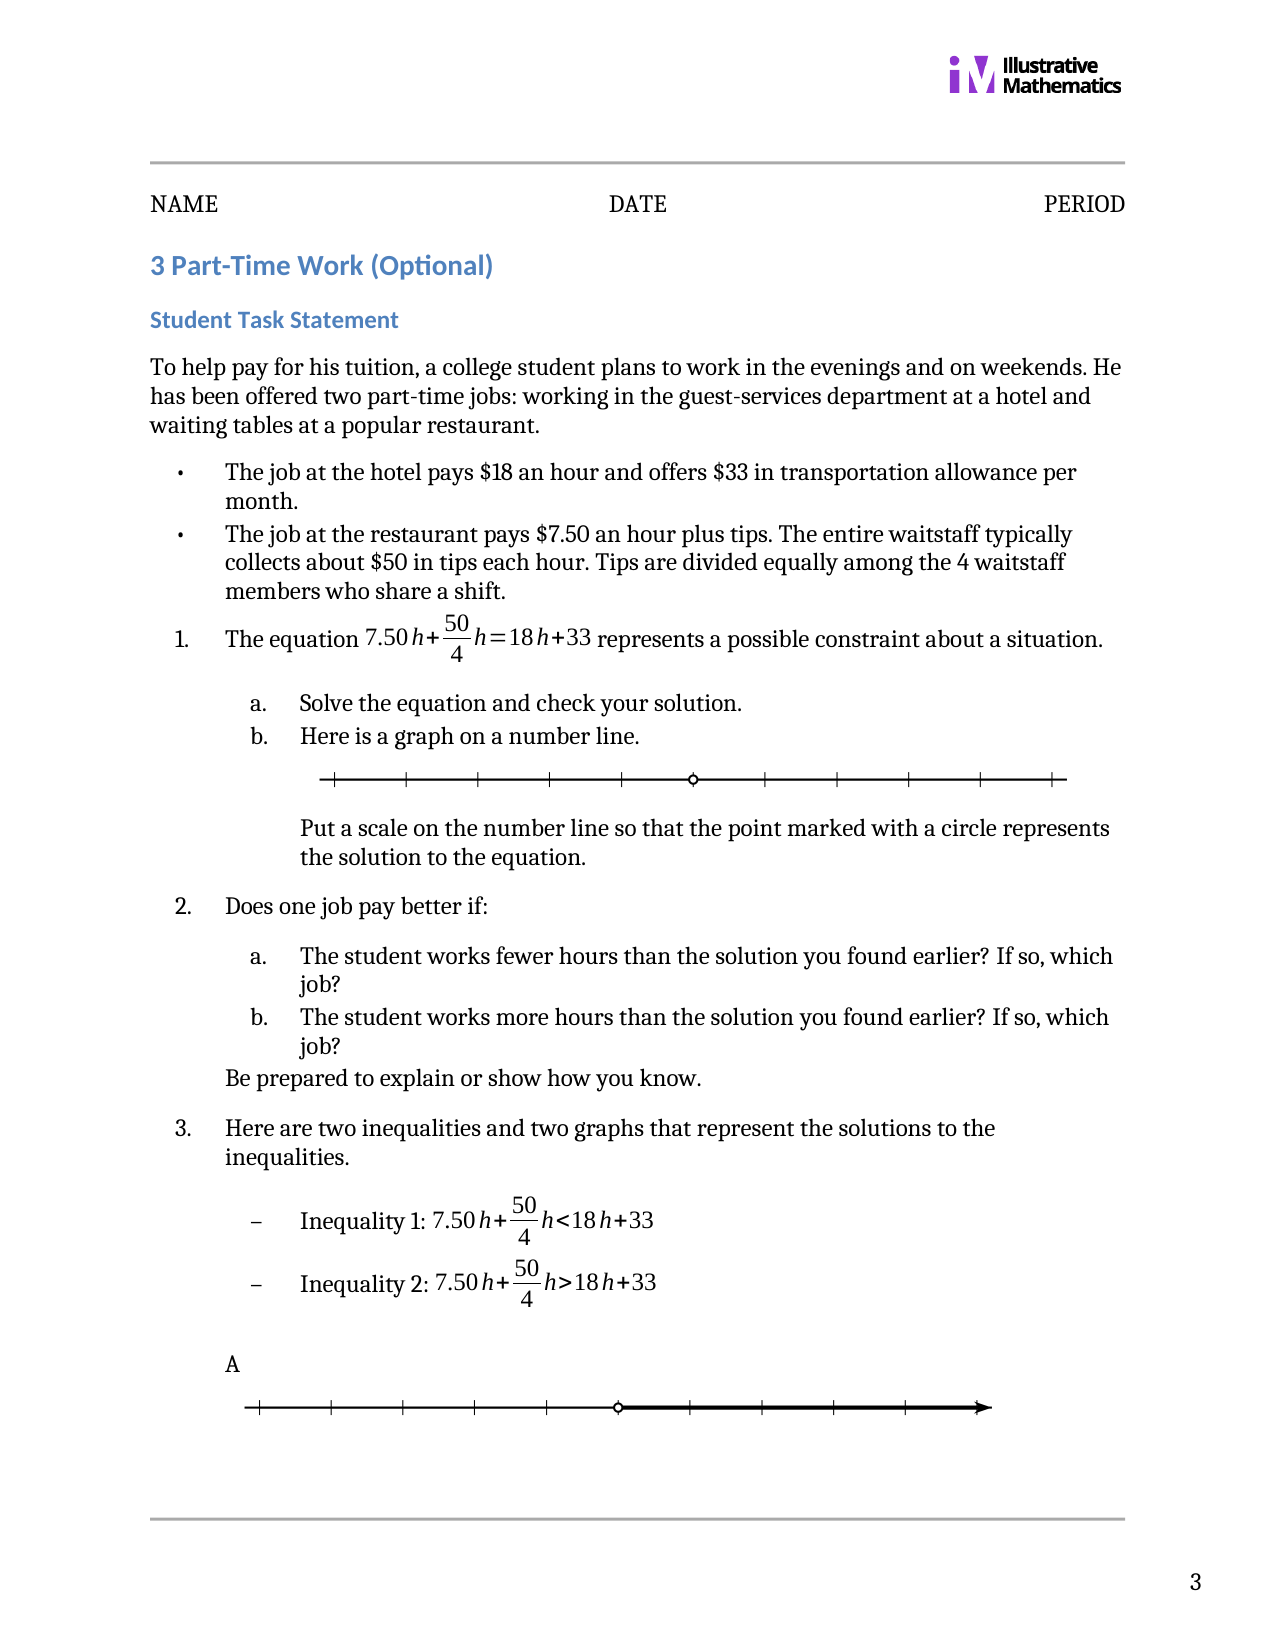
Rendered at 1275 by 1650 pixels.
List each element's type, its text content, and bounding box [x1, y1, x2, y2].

list Inequality 1: [250, 1192, 1125, 1251]
picture [949, 55, 1121, 93]
list The student works fewer hours than the solution you found earlier? If so, which job? [250, 942, 1125, 999]
list Solve the equation and check your solution. [250, 689, 1125, 718]
subtitle Student Task Statement [150, 304, 1125, 334]
text To help pay for his tuition, a college student plans to work in the evenings and on weekends. He has been offered two part-time jobs: working in the guest-services department at a hotel and waiting tables at a popular restaurant. [150, 353, 1125, 439]
list The job at the hotel pays $18 an hour and offers $33 in transportation allowance per month. [175, 458, 1125, 516]
list Put a scale on the number line so that the point marked with a circle represents the solution to the equation. [250, 814, 1125, 871]
list The equation represents a possible constraint about a situation. [175, 609, 1125, 668]
list A [175, 1350, 1125, 1379]
list Does one job pay better if: [175, 892, 1125, 921]
list Here is a graph on a number line. [250, 722, 1125, 751]
list Here are two inequalities and two graphs that represent the solutions to the inequalities. [175, 1114, 1125, 1171]
list Inequality 2: [250, 1255, 1125, 1314]
picture [318, 771, 1068, 804]
subtitle 3 Part-Time Work (Optional) [150, 247, 1125, 283]
picture [243, 1399, 994, 1432]
list Be prepared to explain or show how you know. [175, 1064, 1125, 1093]
list The job at the restaurant pays $7.50 an hour plus tips. The entire waitstaff typically collects about $50 in tips each hour. Tips are divided equally among the 4 waitstaff members who share a shift. [175, 519, 1125, 606]
list The student works more hours than the solution you found earlier? If so, which job? [250, 1003, 1125, 1060]
